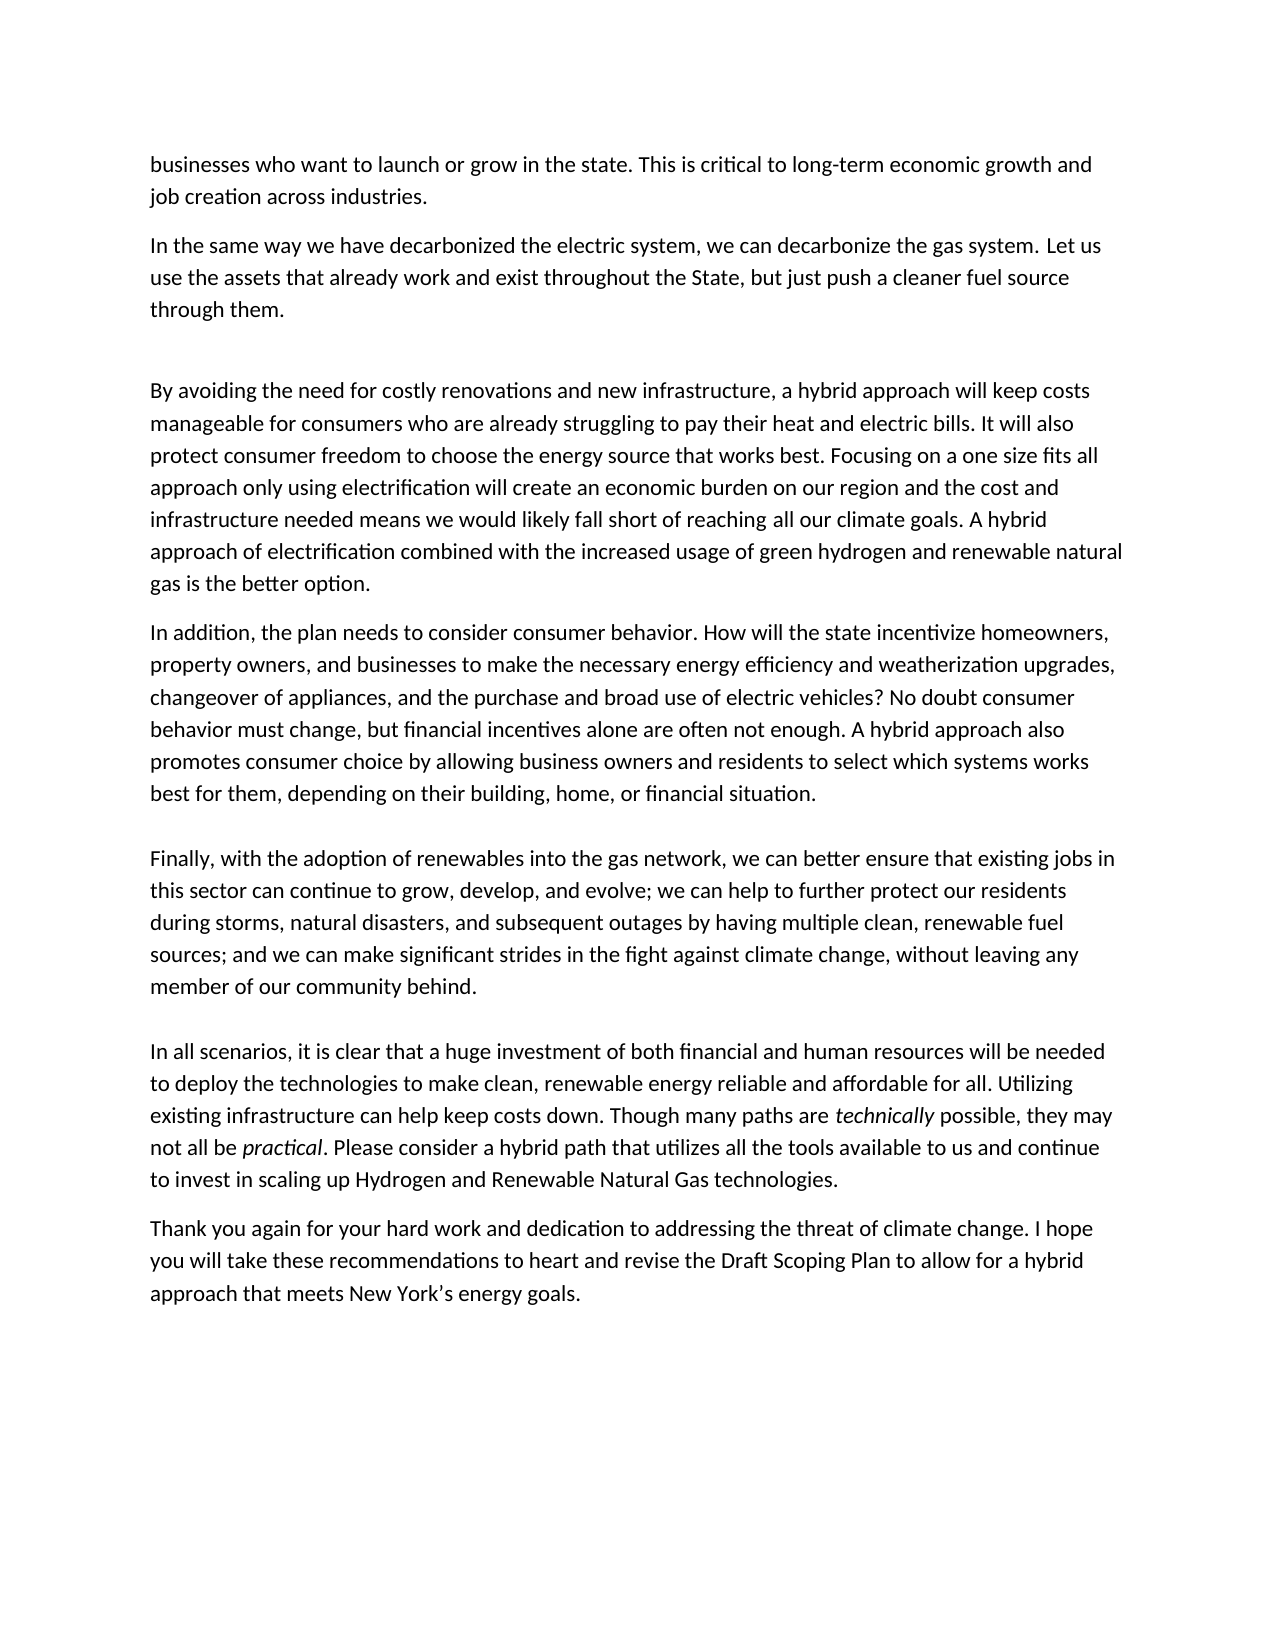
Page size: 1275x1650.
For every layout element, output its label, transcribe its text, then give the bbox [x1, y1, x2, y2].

text Finally, with the adoption of renewables into the gas network, we can better ensure that existing jobs in this sector can continue to grow, develop, and evolve; we can help to further protect our residents during storms, natural disasters, and subsequent outages by having multiple clean, renewable fuel sources; and we can make significant strides in the fight against climate change, without leaving any member of our community behind. [150, 844, 1125, 1001]
text Thank you again for your hard work and dedication to addressing the threat of climate change. I hope you will take these recommendations to heart and revise the Draft Scoping Plan to allow for a hybrid approach that meets New York’s energy goals. [150, 1214, 1125, 1307]
text By avoiding the need for costly renovations and new infrastructure, a hybrid approach will keep costs manageable for consumers who are already struggling to pay their heat and electric bills. It will also protect consumer freedom to choose the energy source that works best. Focusing on a one size fits all approach only using electrification will create an economic burden on our region and the cost and infrastructure needed means we would likely fall short of reaching all our climate goals. A hybrid approach of electrification combined with the increased usage of green hydrogen and renewable natural gas is the better option. [150, 376, 1125, 598]
text In all scenarios, it is clear that a huge investment of both financial and human resources will be needed to deploy the technologies to make clean, renewable energy reliable and affordable for all. Utilizing existing infrastructure can help keep costs down. Though many paths are technically possible, they may not all be practical. Please consider a hybrid path that utilizes all the tools available to us and continue to invest in scaling up Hydrogen and Renewable Natural Gas technologies. [150, 1037, 1125, 1194]
text In the same way we have decarbonized the electric system, we can decarbonize the gas system. Let us use the assets that already work and exist throughout the State, but just push a cleaner fuel source through them. [150, 231, 1125, 323]
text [150, 150, 1125, 210]
text In addition, the plan needs to consider consumer behavior. How will the state incentivize homeowners, property owners, and businesses to make the necessary energy efficiency and weatherization upgrades, changeover of appliances, and the purchase and broad use of electric vehicles? No doubt consumer behavior must change, but financial incentives alone are often not enough. A hybrid approach also promotes consumer choice by allowing business owners and residents to select which systems works best for them, depending on their building, home, or financial situation. [150, 618, 1125, 807]
